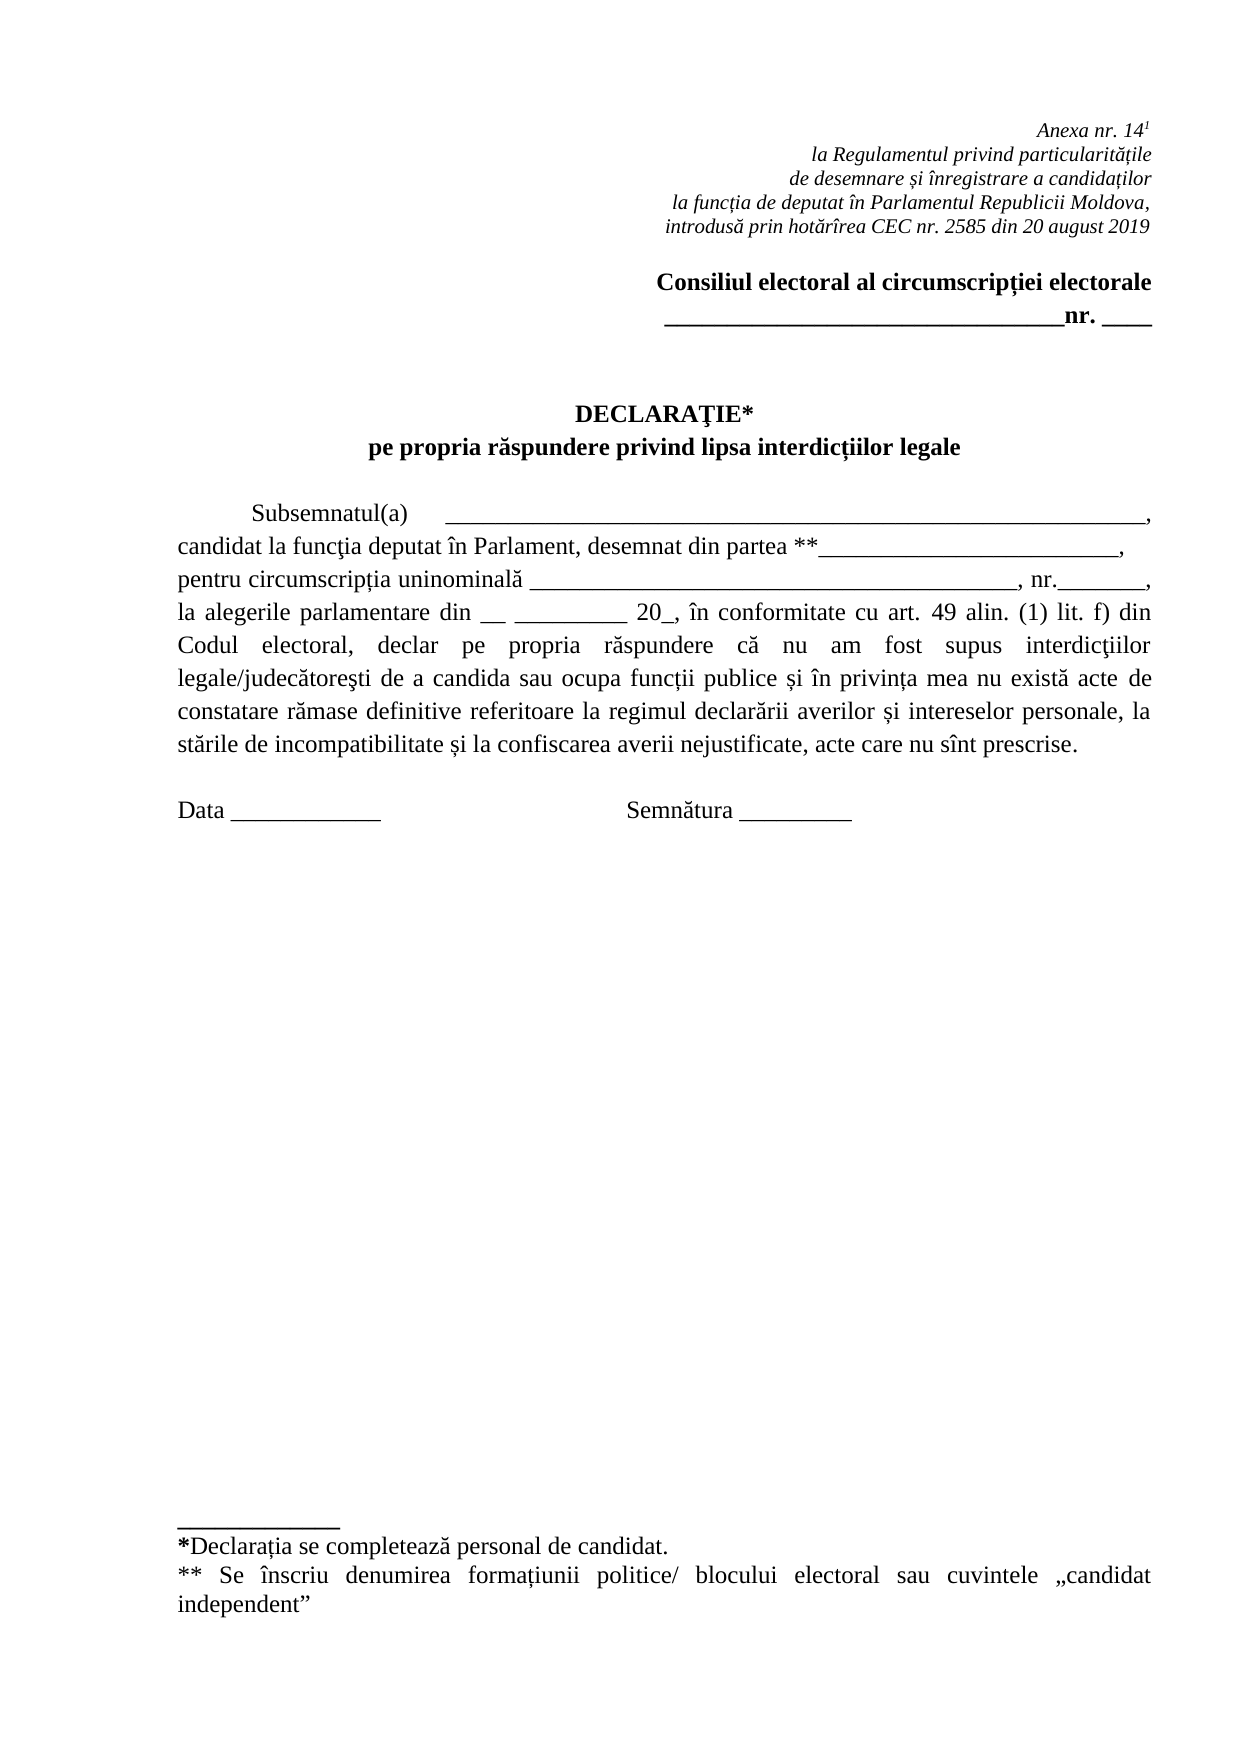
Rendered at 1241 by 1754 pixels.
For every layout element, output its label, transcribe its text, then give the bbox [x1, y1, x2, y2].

text ________________________________nr. ____ [177, 300, 1152, 329]
text Subsemnatul(a) ________________________________________________________, candidat la funcţia deputat în Parlament, desemnat din partea **________________________, [177, 498, 1152, 560]
text pe propria răspundere privind lipsa interdicțiilor legale [177, 432, 1152, 461]
text Consiliul electoral al circumscripției electorale [177, 267, 1152, 296]
text la funcția de deputat în Parlamentul Republicii Moldova, [177, 190, 1152, 214]
text *Declarația se completează personal de candidat. [177, 1531, 1152, 1560]
text ** Se înscriu denumirea formațiunii politice/ blocului electoral sau cuvintele „candidat independent” [177, 1560, 1152, 1618]
text de desemnare și înregistrare a candidaților [177, 166, 1152, 190]
text _____________ [177, 1503, 1152, 1531]
text introdusă prin hotărîrea CEC nr. 2585 din 20 august 2019 [177, 214, 1152, 238]
text Anexa nr. 141 [177, 118, 1152, 142]
text Data ____________ Semnătura _________ [177, 796, 1152, 824]
text la Regulamentul privind particularitățile [177, 142, 1152, 166]
text DECLARAŢIE* [177, 399, 1152, 428]
text pentru circumscripția uninominală _______________________________________, nr._______, la alegerile parlamentare din __ _________ 20_, în conformitate cu art. 49 alin. (1) lit. f) din Codul electoral, declar pe propria răspundere că nu am fost supus interdicţiilor legale/judecătoreşti de a candida sau ocupa funcții publice și în privința mea nu există acte de constatare rămase definitive referitoare la regimul declarării averilor și intereselor personale, la stările de incompatibilitate și la confiscarea averii nejustificate, acte care nu sînt prescrise. [177, 564, 1152, 758]
